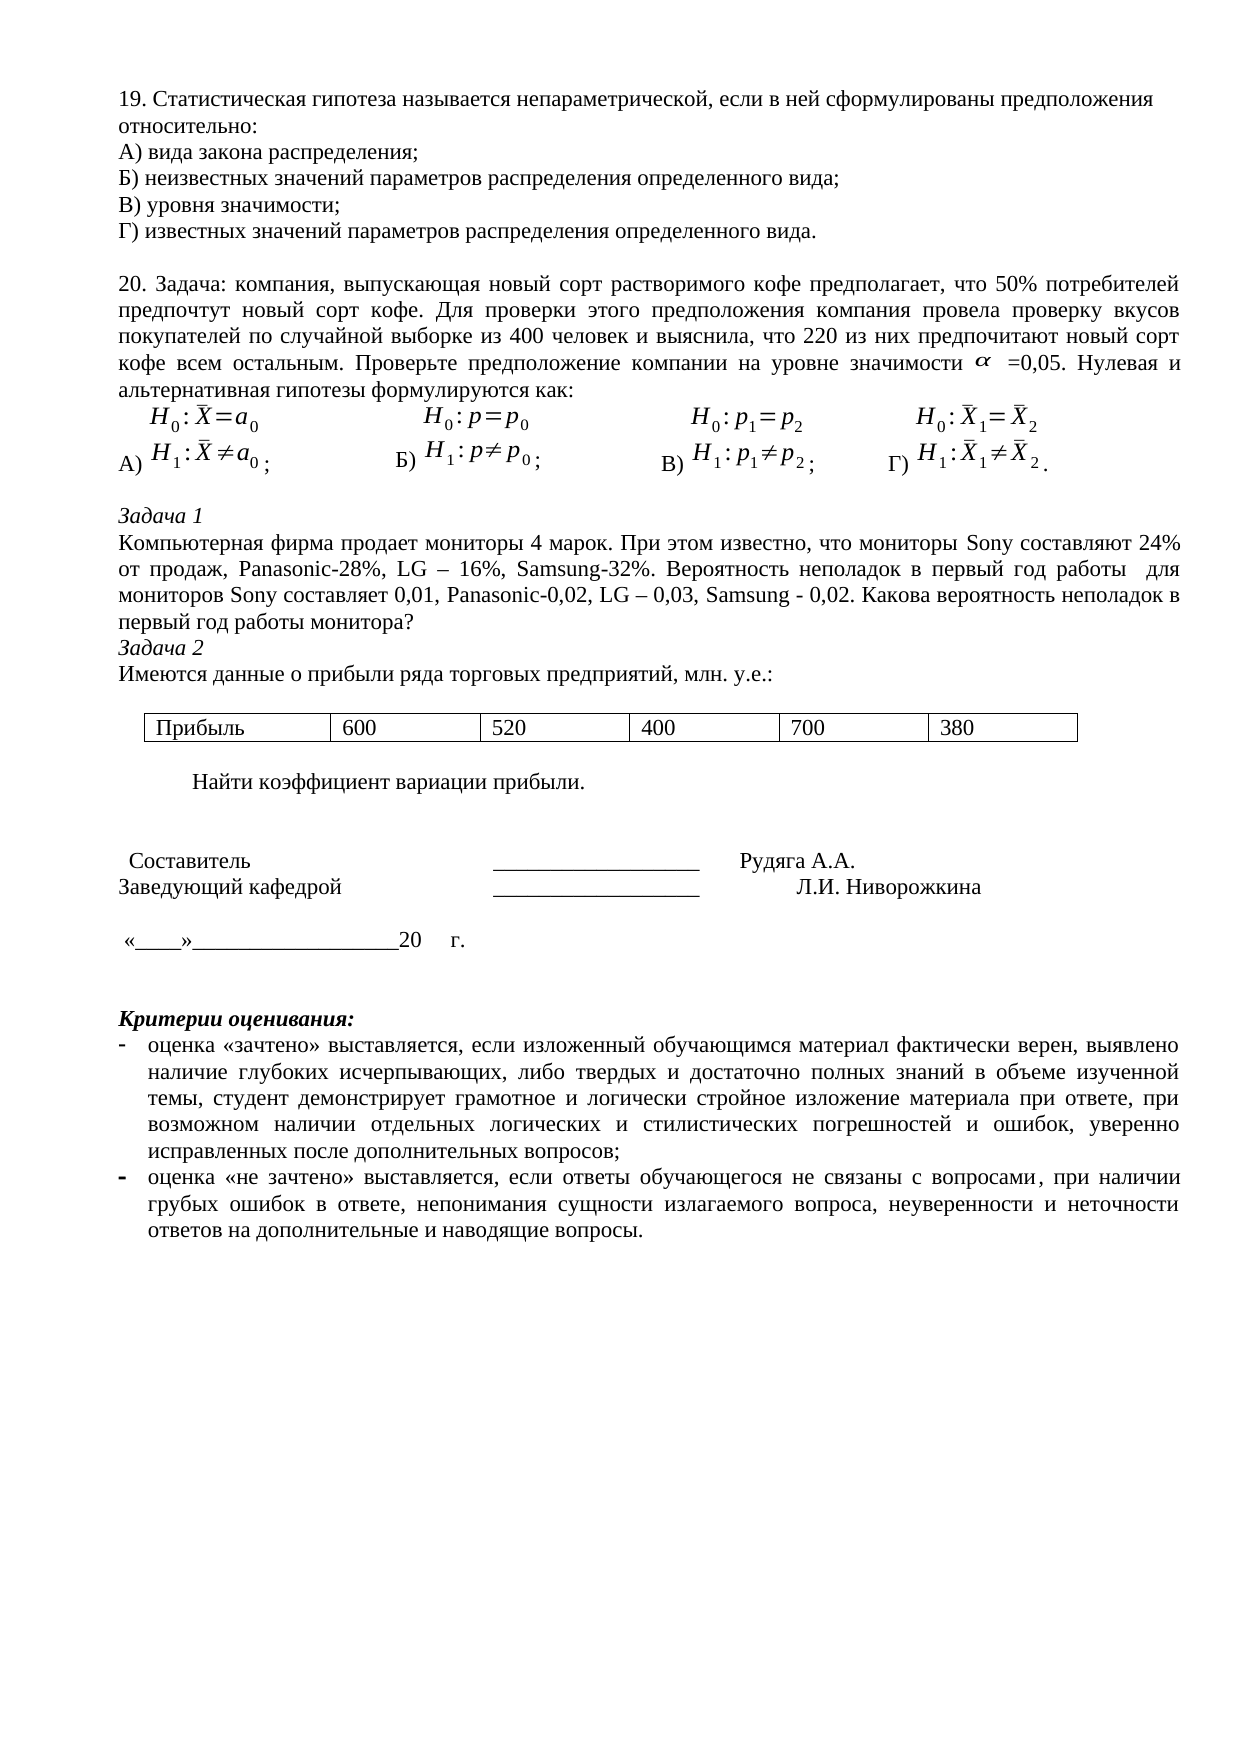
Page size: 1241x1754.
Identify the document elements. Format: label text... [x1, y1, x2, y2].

text Составитель __________________ Рудяга А.А. [118, 847, 1181, 873]
list оценка «зачтено» выставляется, если изложенный обучающимся материал фактически верен, выявлено наличие глубоких исчерпывающих, либо твердых и достаточно полных знаний в объеме изученной темы, студент демонстрирует грамотное и логически стройное изложение материала при ответе, при возможном наличии отдельных логических и стилистических погрешностей и ошибок, уверенно исправленных после дополнительных вопросов; [118, 1031, 1181, 1163]
text Г) известных значений параметров распределения определенного вида. [118, 217, 1181, 243]
subtitle Задача 2 [118, 634, 1181, 660]
text Имеются данные о прибыли ряда торговых предприятий, млн. у.е.: [118, 660, 1181, 687]
text Компьютерная фирма продает мониторы 4 марок. При этом известно, что мониторы Sony составляют 24% от продаж, Panasonic-28%, LG – 16%, Samsung-32%. Вероятность неполадок в первый год работы для мониторов Sony составляет 0,01, Panasonic-0,02, LG – 0,03, Samsung - 0,02. Какова вероятность неполадок в первый год работы монитора? [118, 529, 1181, 634]
text Б) неизвестных значений параметров распределения определенного вида; [118, 164, 1181, 191]
text Критерии оценивания: [118, 1005, 1181, 1031]
text Найти коэффициент вариации прибыли. [118, 768, 1181, 794]
table_header 380 [929, 714, 1077, 741]
text А) вида закона распределения; [118, 138, 1181, 164]
table_header А) ; [107, 402, 384, 476]
table_header В) ; [650, 402, 877, 476]
table_header 600 [331, 714, 480, 741]
table_header Прибыль [145, 714, 330, 741]
table_header Б) ; [384, 402, 649, 476]
table_header 520 [481, 714, 629, 741]
table_header Г) . [877, 402, 1133, 476]
table_header 700 [780, 714, 928, 741]
text «____»__________________20 г. [118, 926, 1181, 952]
text 20. Задача: компания, выпускающая новый сорт растворимого кофе предполагает, что 50% потребителей предпочтут новый сорт кофе. Для проверки этого предположения компания провела проверку вкусов покупателей по случайной выборке из 400 человек и выяснила, что 220 из них предпочитают новый сорт кофе всем остальным. Проверьте предположение компании на уровне значимости =0,05. Нулевая и альтернативная гипотезы формулируются как: [118, 270, 1181, 402]
text В) уровня значимости; [118, 191, 1181, 217]
text 19. Статистическая гипотеза называется непараметрической, если в ней сформулированы предположения относительно: [118, 85, 1181, 138]
subtitle Задача 1 [118, 502, 1181, 529]
text Заведующий кафедрой __________________ Л.И. Ниворожкина [118, 873, 1181, 900]
list оценка «не зачтено» выставляется, если ответы обучающегося не связаны с вопросами, при наличии грубых ошибок в ответе, непонимания сущности излагаемого вопроса, неуверенности и неточности ответов на дополнительные и наводящие вопросы. [118, 1163, 1181, 1242]
table_header 400 [630, 714, 779, 741]
